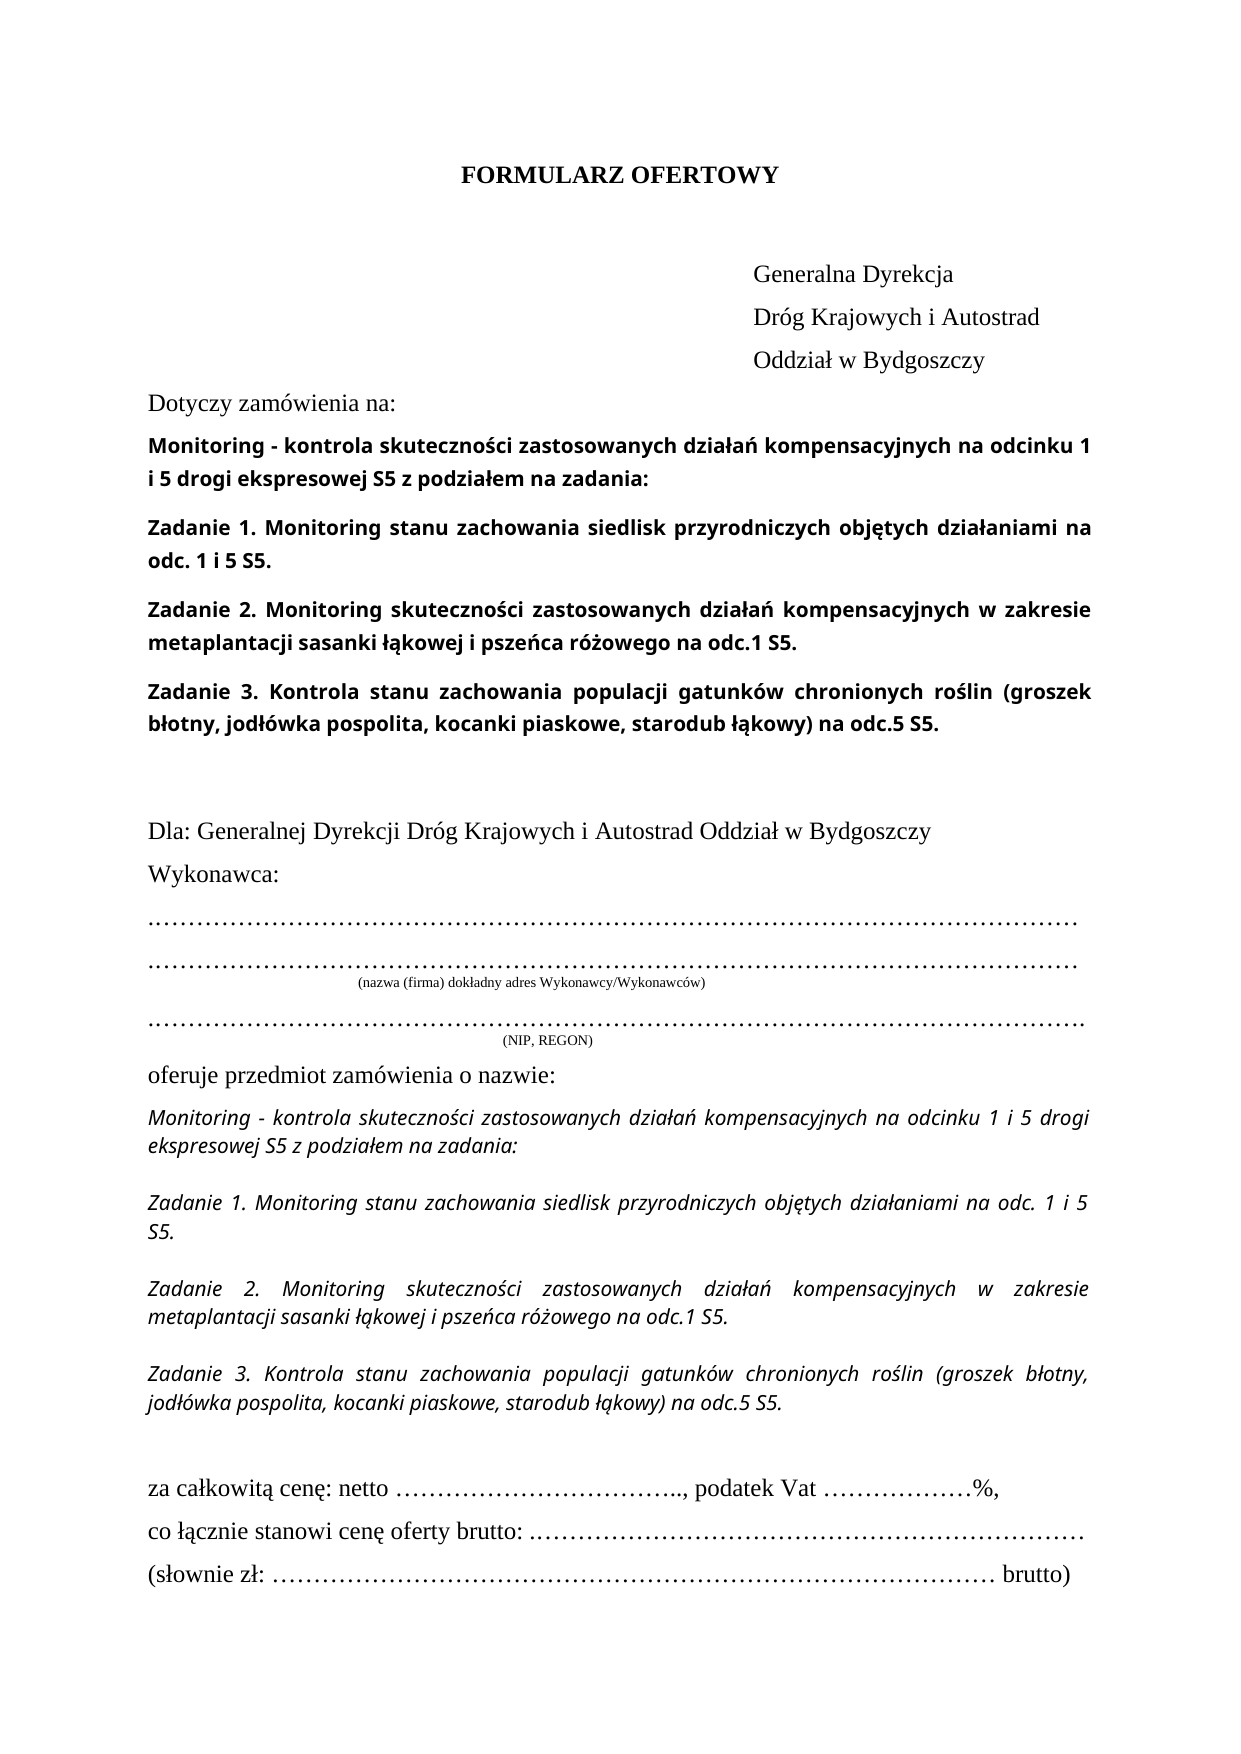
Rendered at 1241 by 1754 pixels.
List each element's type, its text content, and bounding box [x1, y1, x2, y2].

text Zadanie 2. Monitoring skuteczności zastosowanych działań kompensacyjnych w zakresie metaplantacji sasanki łąkowej i pszeńca różowego na odc.1 S5. [148, 1274, 1093, 1331]
text oferuje przedmiot zamówienia o nazwie: [148, 1060, 1093, 1089]
text Wykonawca: [148, 859, 1093, 888]
text za całkowitą cenę: netto …………………………….., podatek Vat ………………%, co łącznie stanowi cenę oferty brutto: .………………………………………………………… [148, 1473, 1093, 1545]
text Zadanie 1. Monitoring stanu zachowania siedlisk przyrodniczych objętych działaniami na odc. 1 i 5 S5. [148, 513, 1093, 574]
text Dróg Krajowych i Autostrad Oddział w Bydgoszczy [753, 302, 1093, 374]
text Dla: Generalnej Dyrekcji Dróg Krajowych i Autostrad Oddział w Bydgoszczy [148, 816, 1093, 844]
text .………………………………………………………………………………………………… [148, 902, 1093, 931]
text (nazwa (firma) dokładny adres Wykonawcy/Wykonawców) [148, 974, 1093, 1003]
text Monitoring - kontrola skuteczności zastosowanych działań kompensacyjnych na odcinku 1 i 5 drogi ekspresowej S5 z podziałem na zadania: [148, 1103, 1093, 1160]
text Zadanie 3. Kontrola stanu zachowania populacji gatunków chronionych roślin (groszek błotny, jodłówka pospolita, kocanki piaskowe, starodub łąkowy) na odc.5 S5. [148, 677, 1093, 738]
text (słownie zł: …………………………………………………………………………… brutto) [148, 1559, 1093, 1588]
text Zadanie 1. Monitoring stanu zachowania siedlisk przyrodniczych objętych działaniami na odc. 1 i 5 S5. [148, 1188, 1093, 1245]
text Zadanie 3. Kontrola stanu zachowania populacji gatunków chronionych roślin (groszek błotny, jodłówka pospolita, kocanki piaskowe, starodub łąkowy) na odc.5 S5. [148, 1359, 1093, 1416]
text .…………………………………………………………………………………………………. [148, 1003, 1093, 1031]
text FORMULARZ OFERTOWY [148, 160, 1093, 189]
text Zadanie 2. Monitoring skuteczności zastosowanych działań kompensacyjnych w zakresie metaplantacji sasanki łąkowej i pszeńca różowego na odc.1 S5. [148, 595, 1093, 656]
text Generalna Dyrekcja [753, 259, 1093, 288]
text Monitoring - kontrola skuteczności zastosowanych działań kompensacyjnych na odcinku 1 i 5 drogi ekspresowej S5 z podziałem na zadania: [148, 431, 1093, 492]
text (NIP, REGON) [148, 1031, 1093, 1060]
text .………………………………………………………………………………………………… [148, 945, 1093, 974]
text Dotyczy zamówienia na: [148, 388, 1093, 417]
